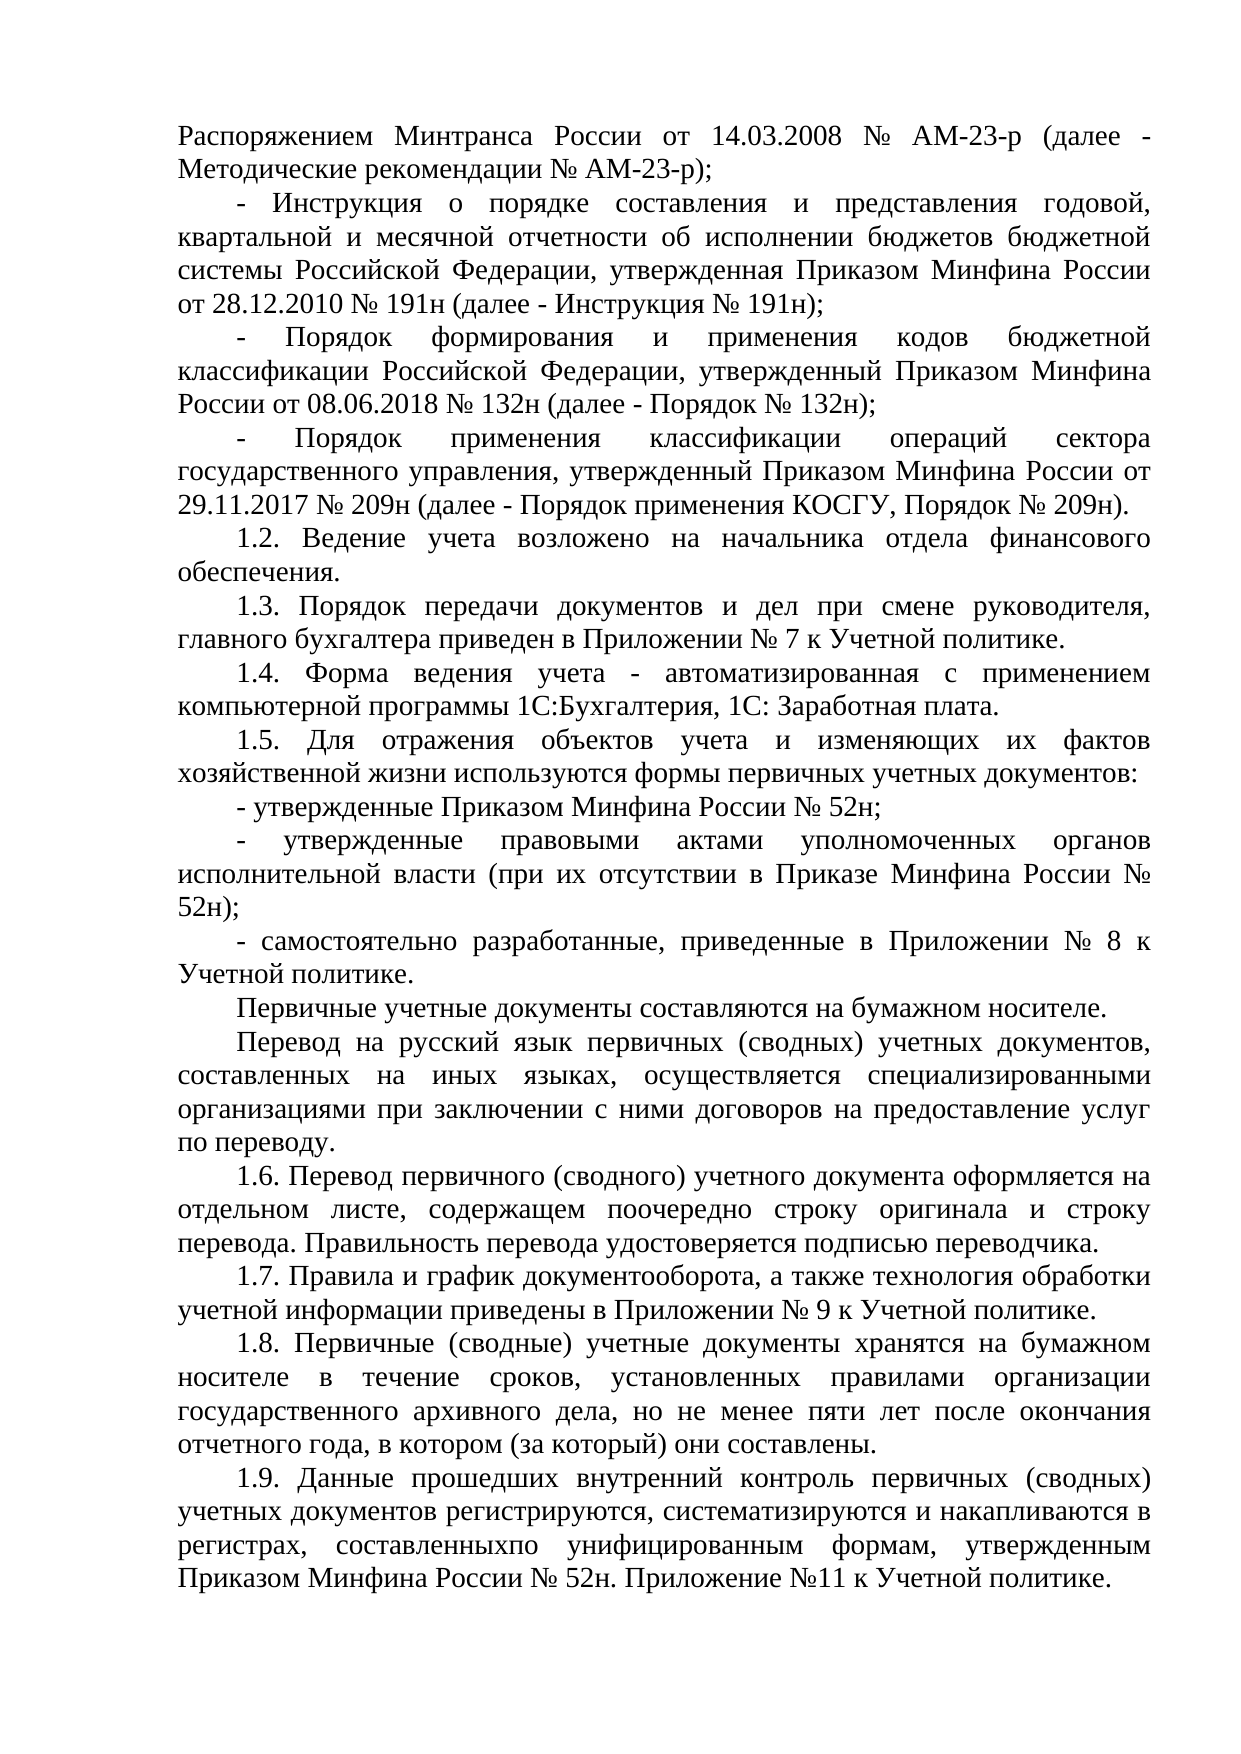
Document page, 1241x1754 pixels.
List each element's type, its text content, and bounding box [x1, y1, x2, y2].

text - Порядок применения классификации операций сектора государственного управления, утвержденный Приказом Минфина России от 29.11.2017 № 209н (далее - Порядок применения КОСГУ, Порядок № 209н). [177, 420, 1152, 521]
text 1.5. Для отражения объектов учета и изменяющих их фактов хозяйственной жизни используются формы первичных учетных документов: [177, 722, 1152, 789]
text - Порядок формирования и применения кодов бюджетной классификации Российской Федерации, утвержденный Приказом Минфина России от 08.06.2018 № 132н (далее - Порядок № 132н); [177, 319, 1152, 420]
text - Инструкция о порядке составления и представления годовой, квартальной и месячной отчетности об исполнении бюджетов бюджетной системы Российской Федерации, утвержденная Приказом Минфина России от 28.12.2010 № 191н (далее - Инструкция № 191н); [177, 185, 1152, 319]
text - самостоятельно разработанные, приведенные в Приложении № 8 к Учетной политике. [177, 923, 1152, 990]
text - утвержденные Приказом Минфина России № 52н; [177, 789, 1152, 822]
text Первичные учетные документы составляются на бумажном носителе. [177, 990, 1152, 1024]
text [177, 118, 1152, 185]
text 1.9. Данные прошедших внутренний контроль первичных (сводных) учетных документов регистрируются, систематизируются и накапливаются в регистрах, составленныхпо унифицированным формам, утвержденным Приказом Минфина России № 52н. Приложение №11 к Учетной политике. [177, 1460, 1152, 1594]
text 1.7. Правила и график документооборота, а также технология обработки учетной информации приведены в Приложении № 9 к Учетной политике. [177, 1258, 1152, 1326]
text 1.3. Порядок передачи документов и дел при смене руководителя, главного бухгалтера приведен в Приложении № 7 к Учетной политике. [177, 588, 1152, 655]
text 1.6. Перевод первичного (сводного) учетного документа оформляется на отдельном листе, содержащем поочередно строку оригинала и строку перевода. Правильность перевода удостоверяется подписью переводчика. [177, 1158, 1152, 1258]
text 1.4. Форма ведения учета - автоматизированная с применением компьютерной программы 1С:Бухгалтерия, 1С: Заработная плата. [177, 655, 1152, 722]
text Перевод на русский язык первичных (сводных) учетных документов, составленных на иных языках, осуществляется специализированными организациями при заключении с ними договоров на предоставление услуг по переводу. [177, 1024, 1152, 1158]
text - утвержденные правовыми актами уполномоченных органов исполнительной власти (при их отсутствии в Приказе Минфина России № 52н); [177, 822, 1152, 923]
text 1.2. Ведение учета возложено на начальника отдела финансового обеспечения. [177, 521, 1152, 588]
text 1.8. Первичные (сводные) учетные документы хранятся на бумажном носителе в течение сроков, установленных правилами организации государственного архивного дела, но не менее пяти лет после окончания отчетного года, в котором (за который) они составлены. [177, 1326, 1152, 1460]
